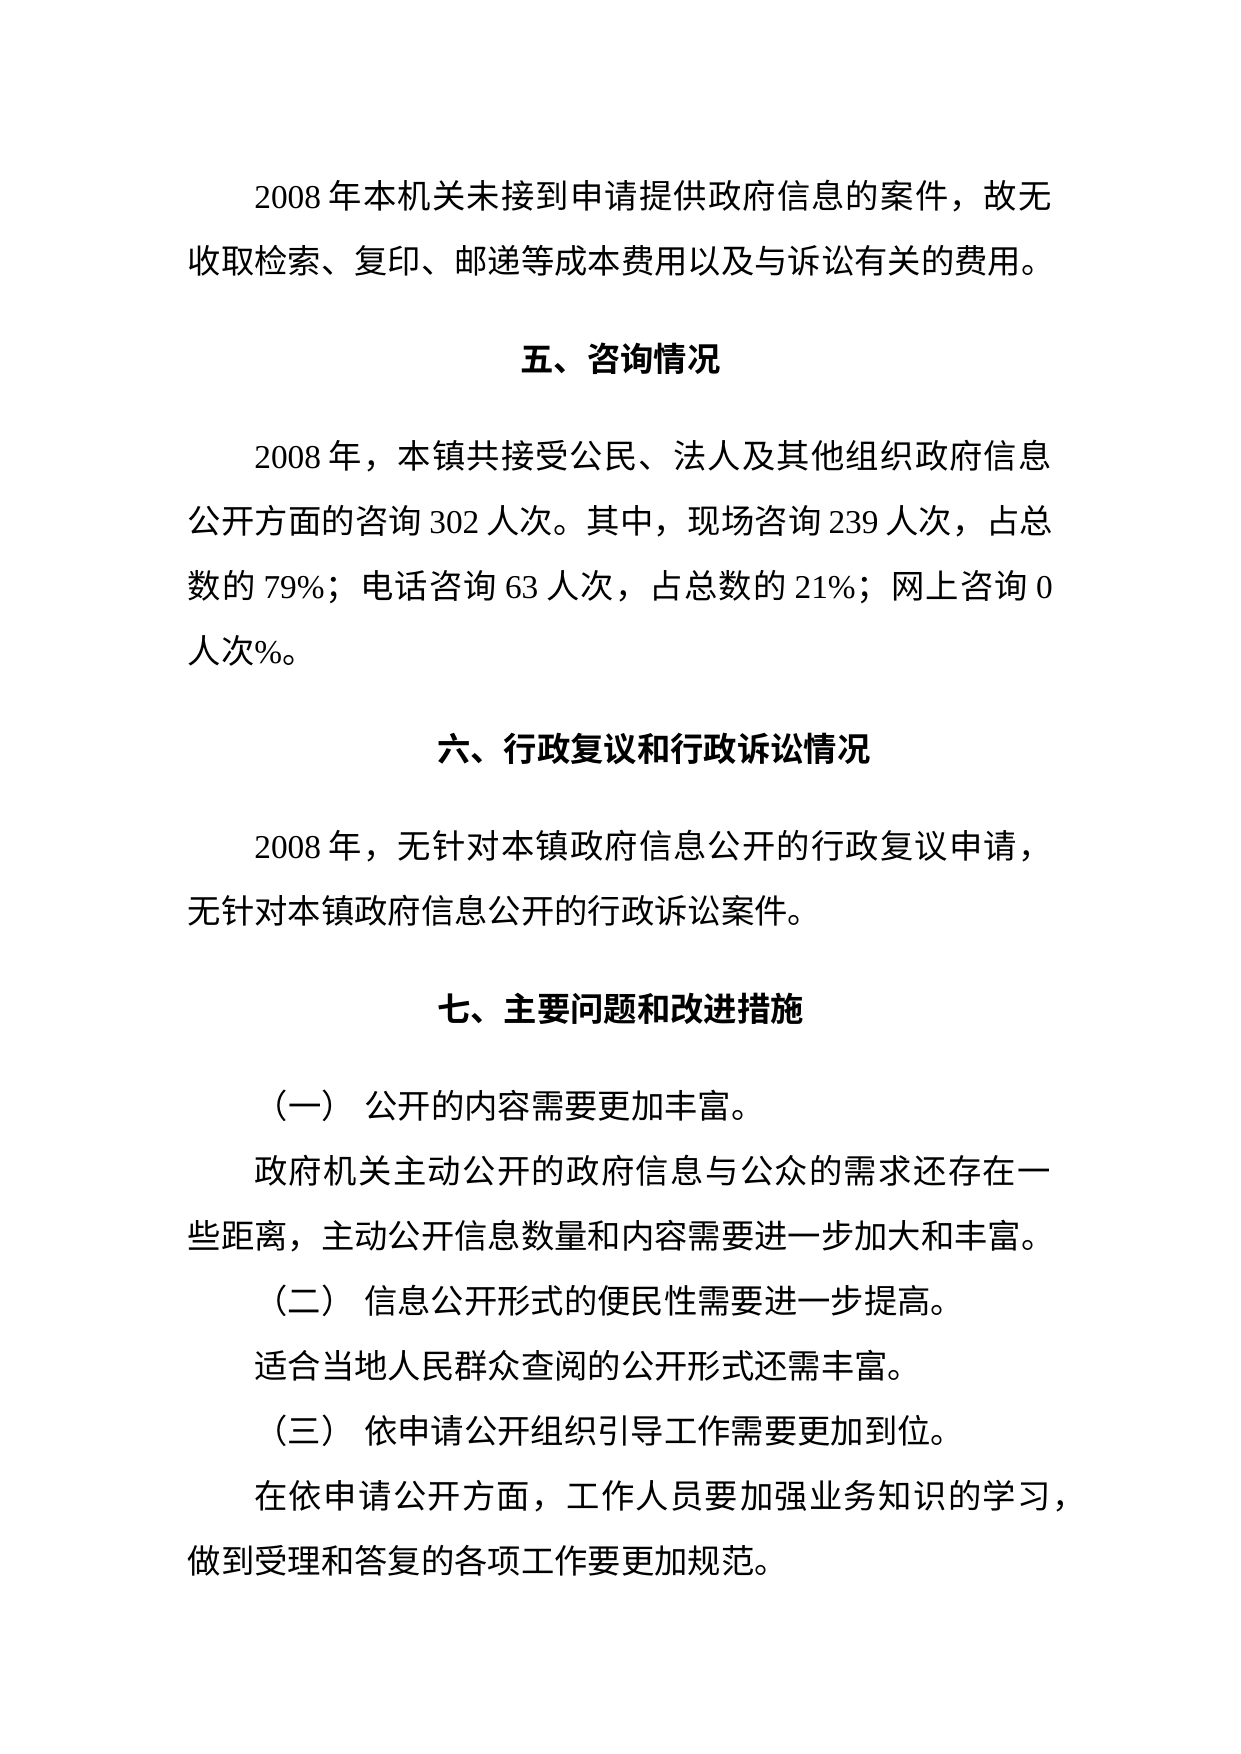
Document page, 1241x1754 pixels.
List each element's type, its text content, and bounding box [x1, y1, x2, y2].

text 五、咨询情况 [187, 324, 1053, 389]
text 适合当地人民群众查阅的公开形式还需丰富。 [187, 1332, 1053, 1397]
text （三） 依申请公开组织引导工作需要更加到位。 [254, 1397, 1053, 1462]
text 2008年本机关未接到申请提供政府信息的案件，故无收取检索、复印、邮递等成本费用以及与诉讼有关的费用。 [187, 162, 1053, 292]
text （二） 信息公开形式的便民性需要进一步提高。 [254, 1267, 1053, 1332]
text 2008年，无针对本镇政府信息公开的行政复议申请，无针对本镇政府信息公开的行政诉讼案件。 [187, 812, 1053, 942]
text 七、主要问题和改进措施 [187, 974, 1053, 1039]
text 六、行政复议和行政诉讼情况 [187, 714, 1053, 779]
text 政府机关主动公开的政府信息与公众的需求还存在一些距离，主动公开信息数量和内容需要进一步加大和丰富。 [187, 1137, 1053, 1267]
text 在依申请公开方面，工作人员要加强业务知识的学习，做到受理和答复的各项工作要更加规范。 [187, 1462, 1053, 1592]
text 2008年，本镇共接受公民、法人及其他组织政府信息公开方面的咨询302人次。其中，现场咨询239人次，占总数的79%；电话咨询63人次，占总数的21%；网上咨询0人次%。 [187, 422, 1053, 682]
text （一） 公开的内容需要更加丰富。 [254, 1072, 1053, 1137]
